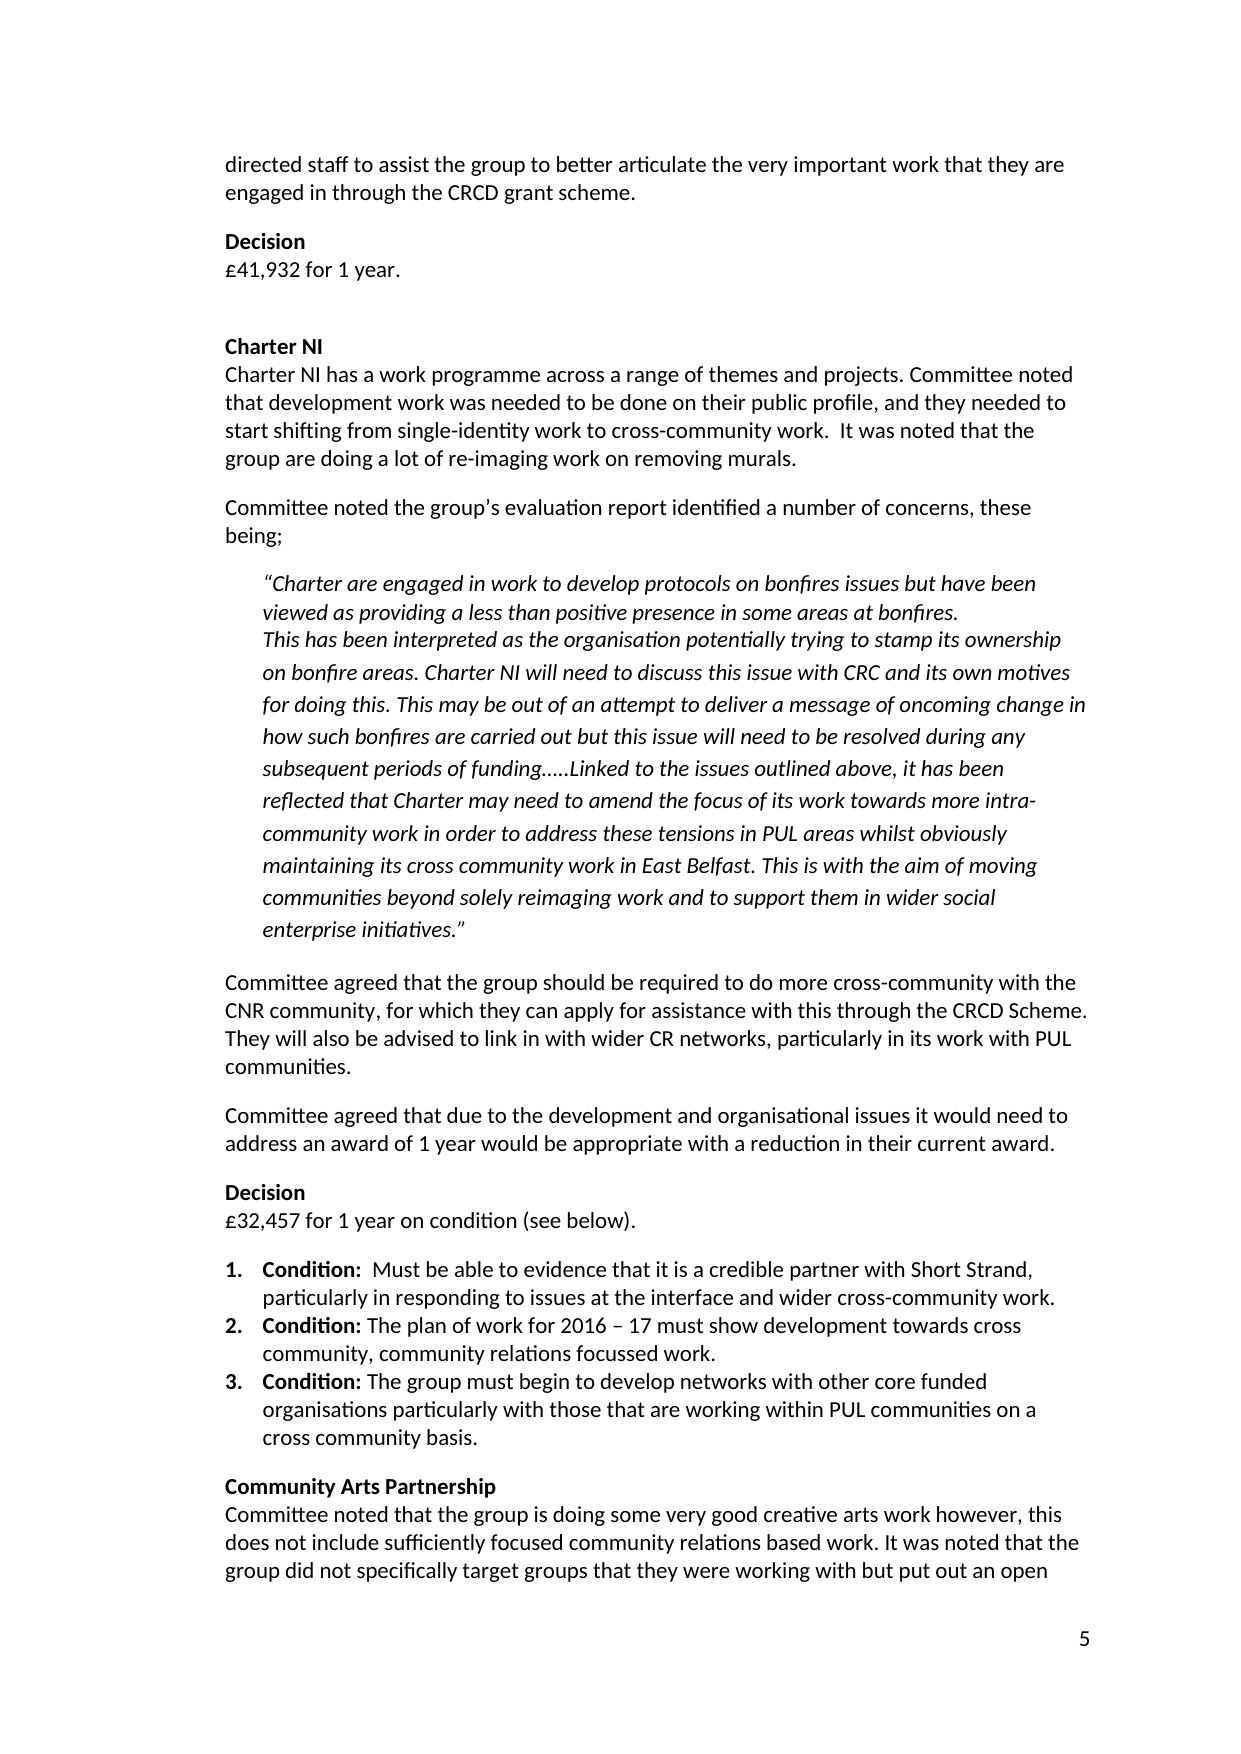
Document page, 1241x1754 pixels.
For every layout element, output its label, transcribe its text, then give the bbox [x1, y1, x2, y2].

list Condition: Must be able to evidence that it is a credible partner with Short Strand, particularly in responding to issues at the interface and wider cross-community work. [225, 1255, 1090, 1311]
list Condition: The plan of work for 2016 – 17 must show development towards cross community, community relations focussed work. [225, 1311, 1090, 1367]
text Committee agreed that the group should be required to do more cross-community with the CNR community, for which they can apply for assistance with this through the CRCD Scheme. They will also be advised to link in with wider CR networks, particularly in its work with PUL communities. [225, 968, 1090, 1080]
text Decision £41,932 for 1 year. [225, 227, 1090, 283]
text Decision £32,457 for 1 year on condition (see below). [225, 1178, 1090, 1234]
list This has been interpreted as the organisation potentially trying to stamp its ownership on bonfire areas. Charter NI will need to discuss this issue with CRC and its own motives for doing this. This may be out of an attempt to deliver a message of oncoming change in how such bonfires are carried out but this issue will need to be resolved during any subsequent periods of funding…..Linked to the issues outlined above, it has been reflected that Charter may need to amend the focus of its work towards more intra-community work in order to address these tensions in PUL areas whilst obviously maintaining its cross community work in East Belfast. This is with the aim of moving communities beyond solely reimaging work and to support them in wider social enterprise initiatives.” [262, 626, 1090, 943]
text Charter NI Charter NI has a work programme across a range of themes and projects. Committee noted that development work was needed to be done on their public profile, and they needed to start shifting from single-identity work to cross-community work. It was noted that the group are doing a lot of re-imaging work on removing murals. [225, 304, 1090, 472]
text Committee noted the group’s evaluation report identified a number of concerns, these being; [225, 493, 1090, 549]
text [225, 1472, 1090, 1584]
list “Charter are engaged in work to develop protocols on bonfires issues but have been viewed as providing a less than positive presence in some areas at bonfires. [262, 569, 1090, 626]
text Committee agreed that due to the development and organisational issues it would need to address an award of 1 year would be appropriate with a reduction in their current award. [225, 1101, 1090, 1157]
list Condition: The group must begin to develop networks with other core funded organisations particularly with those that are working within PUL communities on a cross community basis. [225, 1367, 1090, 1451]
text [225, 150, 1090, 206]
